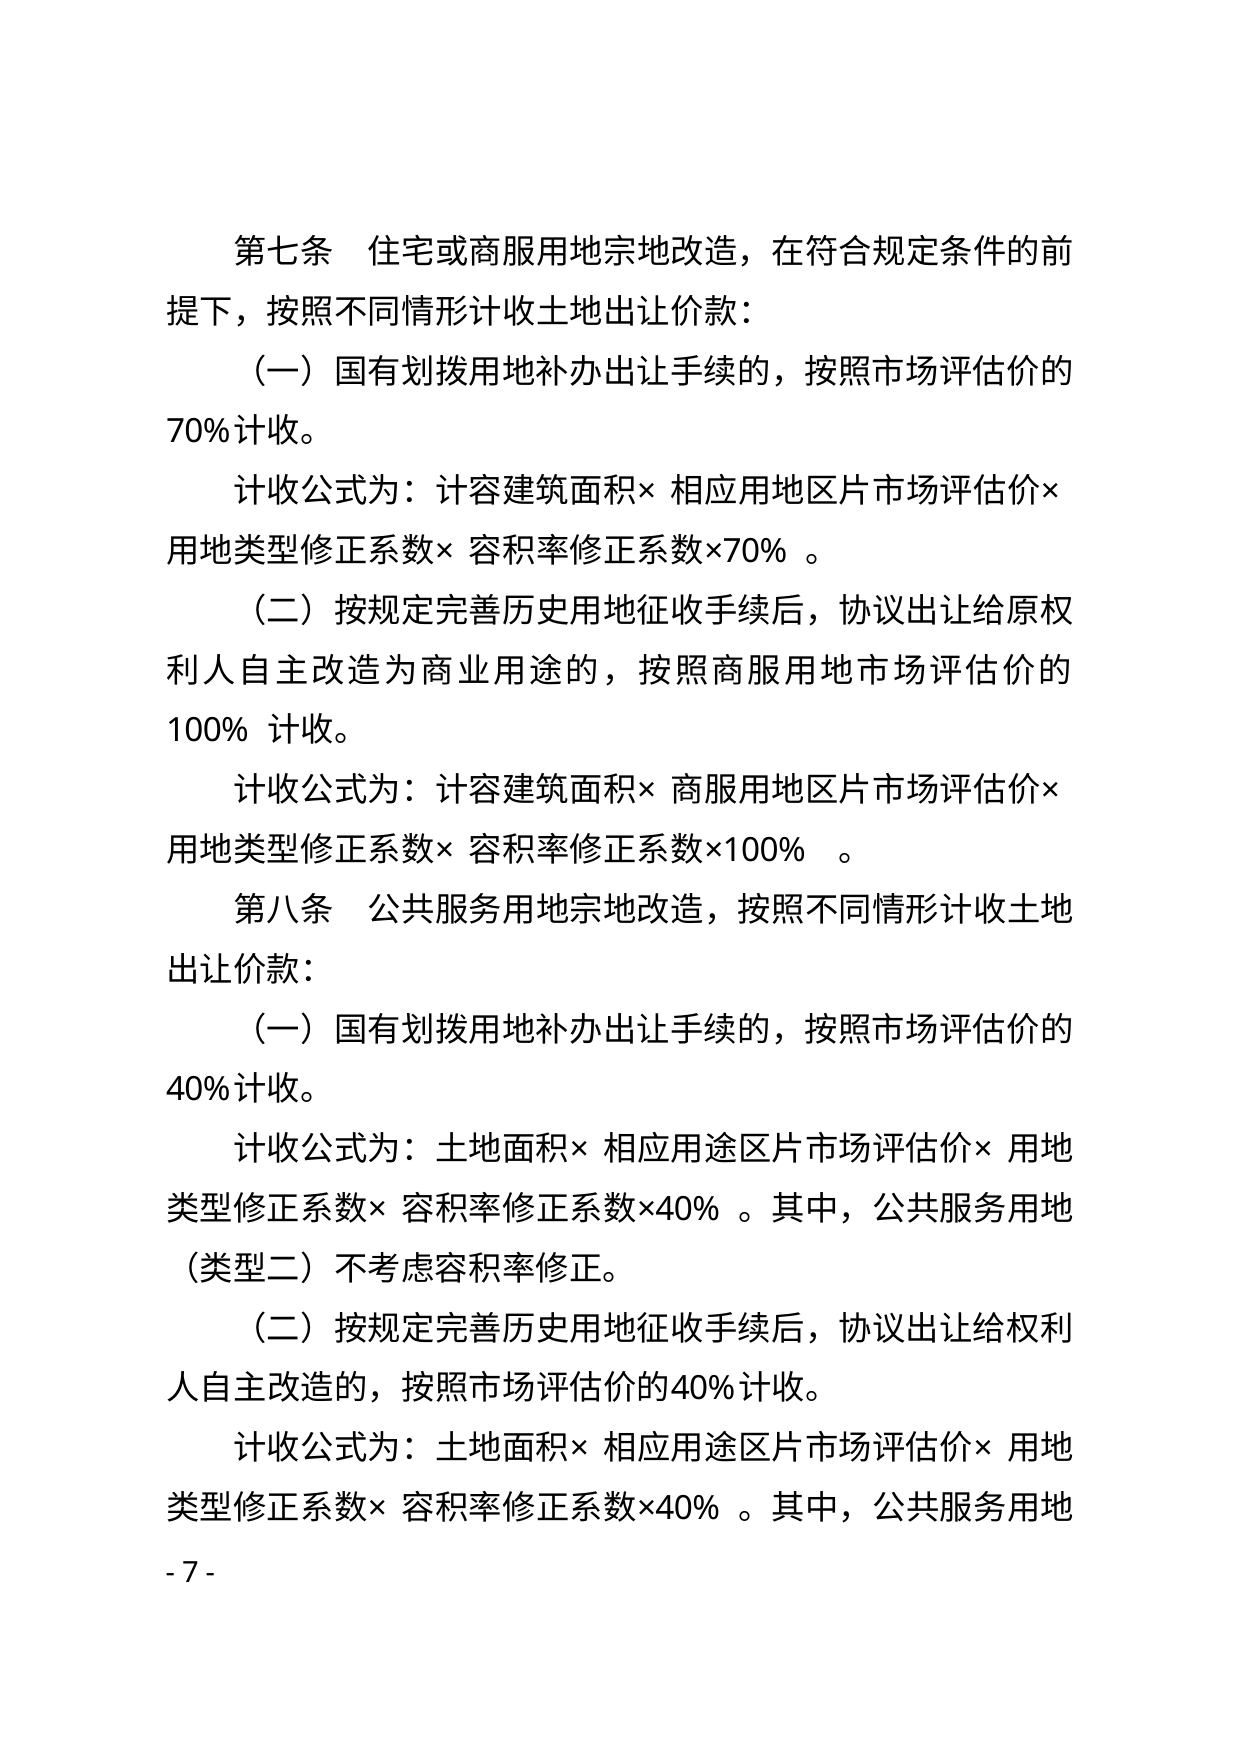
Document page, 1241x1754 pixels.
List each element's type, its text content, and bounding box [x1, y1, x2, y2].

text 计收公式为：计容建筑面积×商服用地区片市场评估价×用地类型修正系数×容积率修正系数×100%。 [166, 757, 1074, 877]
list 按规定完善历史用地征收手续后，协议出让给权利人自主改造的，按照市场评估价的40%计收。 [166, 1296, 1074, 1415]
text （一）国有划拨用地补办出让手续的，按照市场评估价的70%计收。 [166, 339, 1074, 458]
text （一）国有划拨用地补办出让手续的，按照市场评估价的40%计收。 [166, 997, 1074, 1116]
text 第八条 公共服务用地宗地改造，按照不同情形计收土地出让价款： [166, 877, 1074, 997]
text 计收公式为：计容建筑面积×相应用地区片市场评估价×用地类型修正系数×容积率修正系数×70%。 [166, 458, 1074, 578]
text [166, 1415, 1074, 1535]
text 第七条 住宅或商服用地宗地改造，在符合规定条件的前提下，按照不同情形计收土地出让价款： [166, 219, 1074, 339]
list 按规定完善历史用地征收手续后，协议出让给原权利人自主改造为商业用途的，按照商服用地市场评估价的100%计收。 [166, 578, 1074, 757]
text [166, 1116, 1074, 1296]
